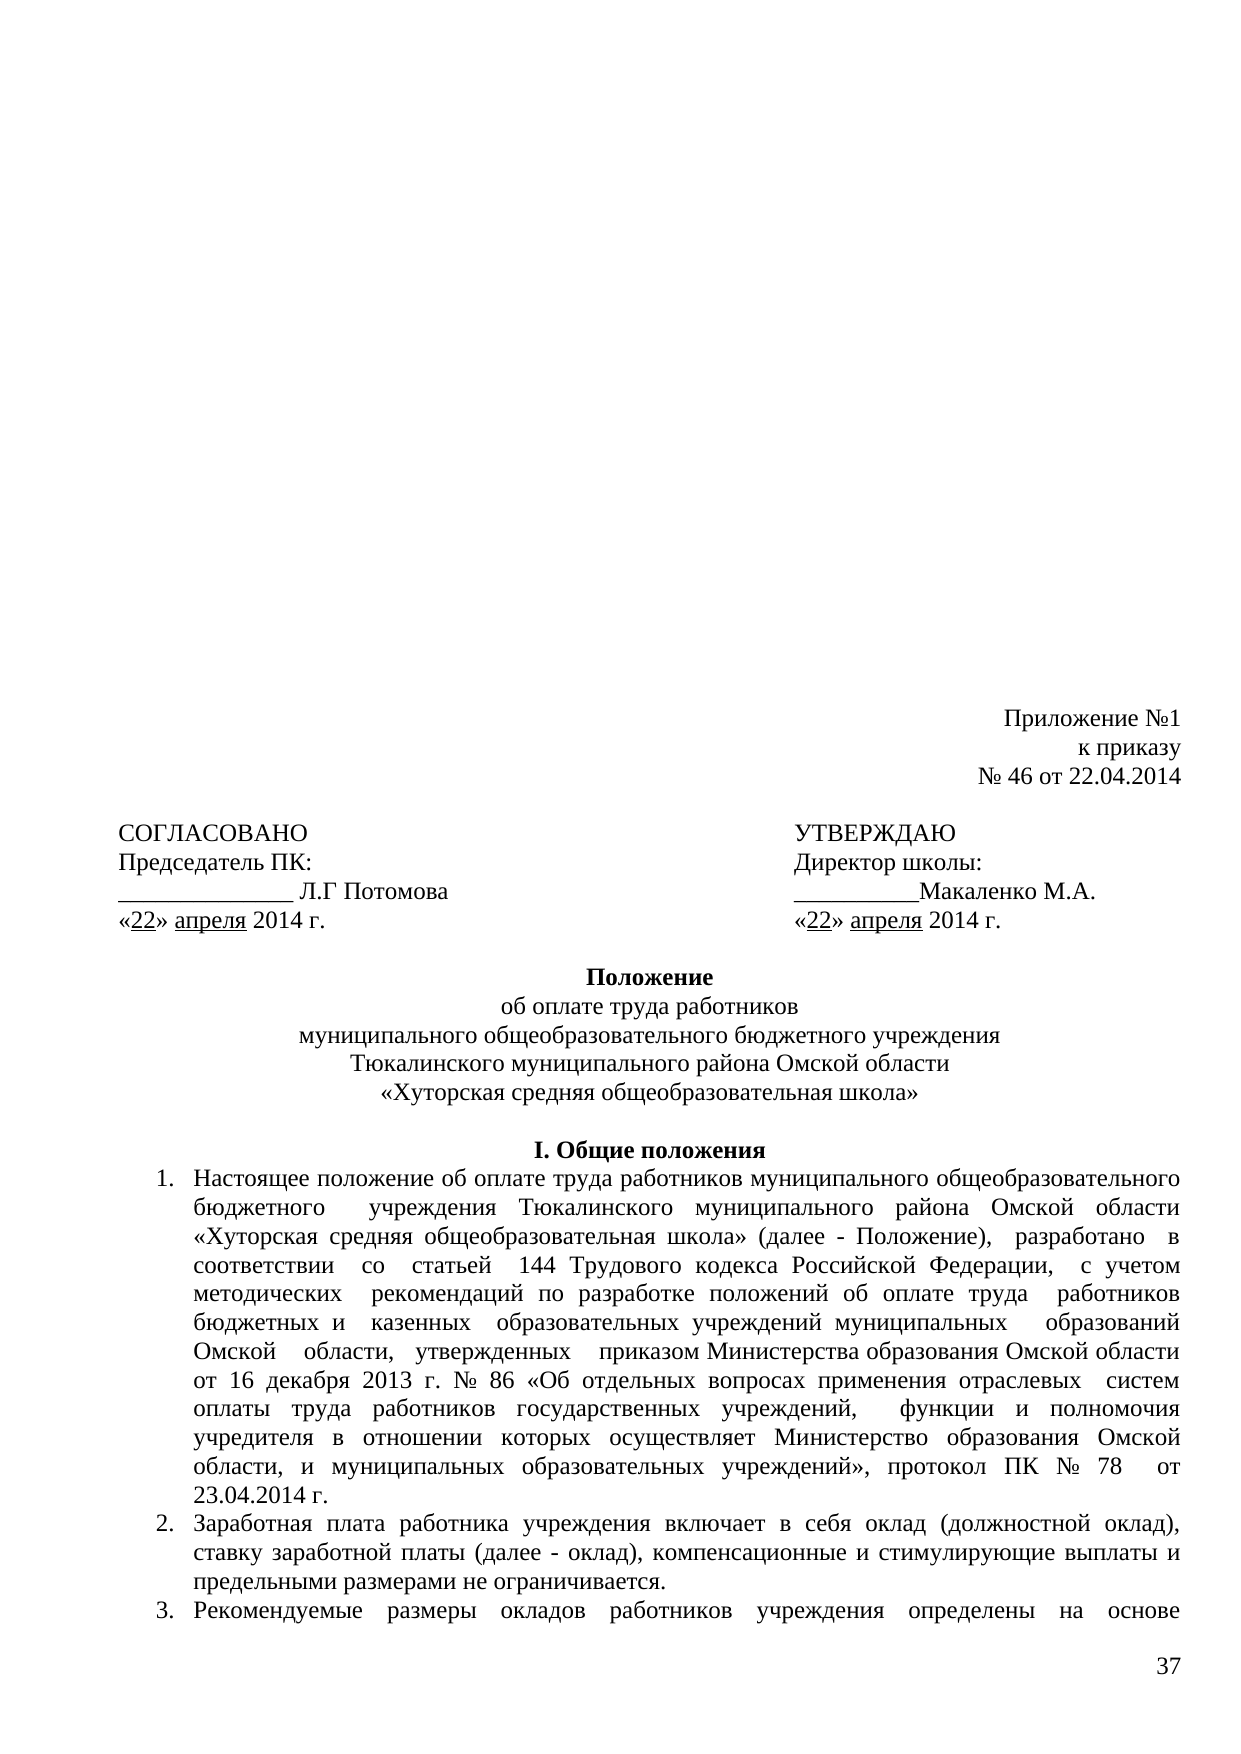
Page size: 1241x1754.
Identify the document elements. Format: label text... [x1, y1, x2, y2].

table_cell Председатель ПК: [107, 847, 783, 876]
list Заработная плата работника учреждения включает в себя оклад (должностной оклад), ставку заработной платы (далее - оклад), компенсационные и стимулирующие выплаты и предельными размерами не ограничивается. [156, 1508, 1181, 1595]
table_cell «22» апреля 2014 г. [107, 905, 783, 933]
table_cell Директор школы: [783, 847, 1152, 876]
table_cell ______________ Л.Г Потомова [107, 876, 783, 905]
text Приложение №1 [118, 703, 1181, 732]
text Положение [118, 962, 1181, 991]
text № 46 от 22.04.2014 [118, 761, 1181, 790]
text I. Общие положения [118, 1135, 1181, 1163]
text «Хуторская средняя общеобразовательная школа» [118, 1077, 1181, 1106]
list Настоящее положение об оплате труда работников муниципального общеобразовательного бюджетного учреждения Тюкалинского муниципального района Омской области «Хуторская средняя общеобразовательная школа» (далее - Положение), разработано в соответствии со статьей 144 Трудового кодекса Российской Федерации, с учетом методических рекомендаций по разработке положений об оплате труда работников бюджетных и казенных образовательных учреждений муниципальных образований Омской области, утвержденных приказом Министерства образования Омской области от 16 декабря . № 86 «Об отдельных вопросах применения отраслевых систем оплаты труда работников государственных учреждений, функции и полномочия учредителя в отношении которых осуществляет Министерство образования Омской области, и муниципальных образовательных учреждений», протокол ПК № 78 от 23.04.2014 г. [156, 1163, 1181, 1508]
text муниципального общеобразовательного бюджетного учреждения [118, 1020, 1181, 1048]
table_header УТВЕРЖДАЮ [783, 819, 1152, 847]
table_cell «22» апреля 2014 г. [783, 905, 1152, 933]
text об оплате труда работников [118, 991, 1181, 1020]
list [156, 1595, 1181, 1623]
table_header СОГЛАСОВАНО [107, 819, 783, 847]
text Тюкалинского муниципального района Омской области [118, 1048, 1181, 1077]
table_cell __________Макаленко М.А. [783, 876, 1152, 905]
text к приказу [118, 732, 1181, 761]
